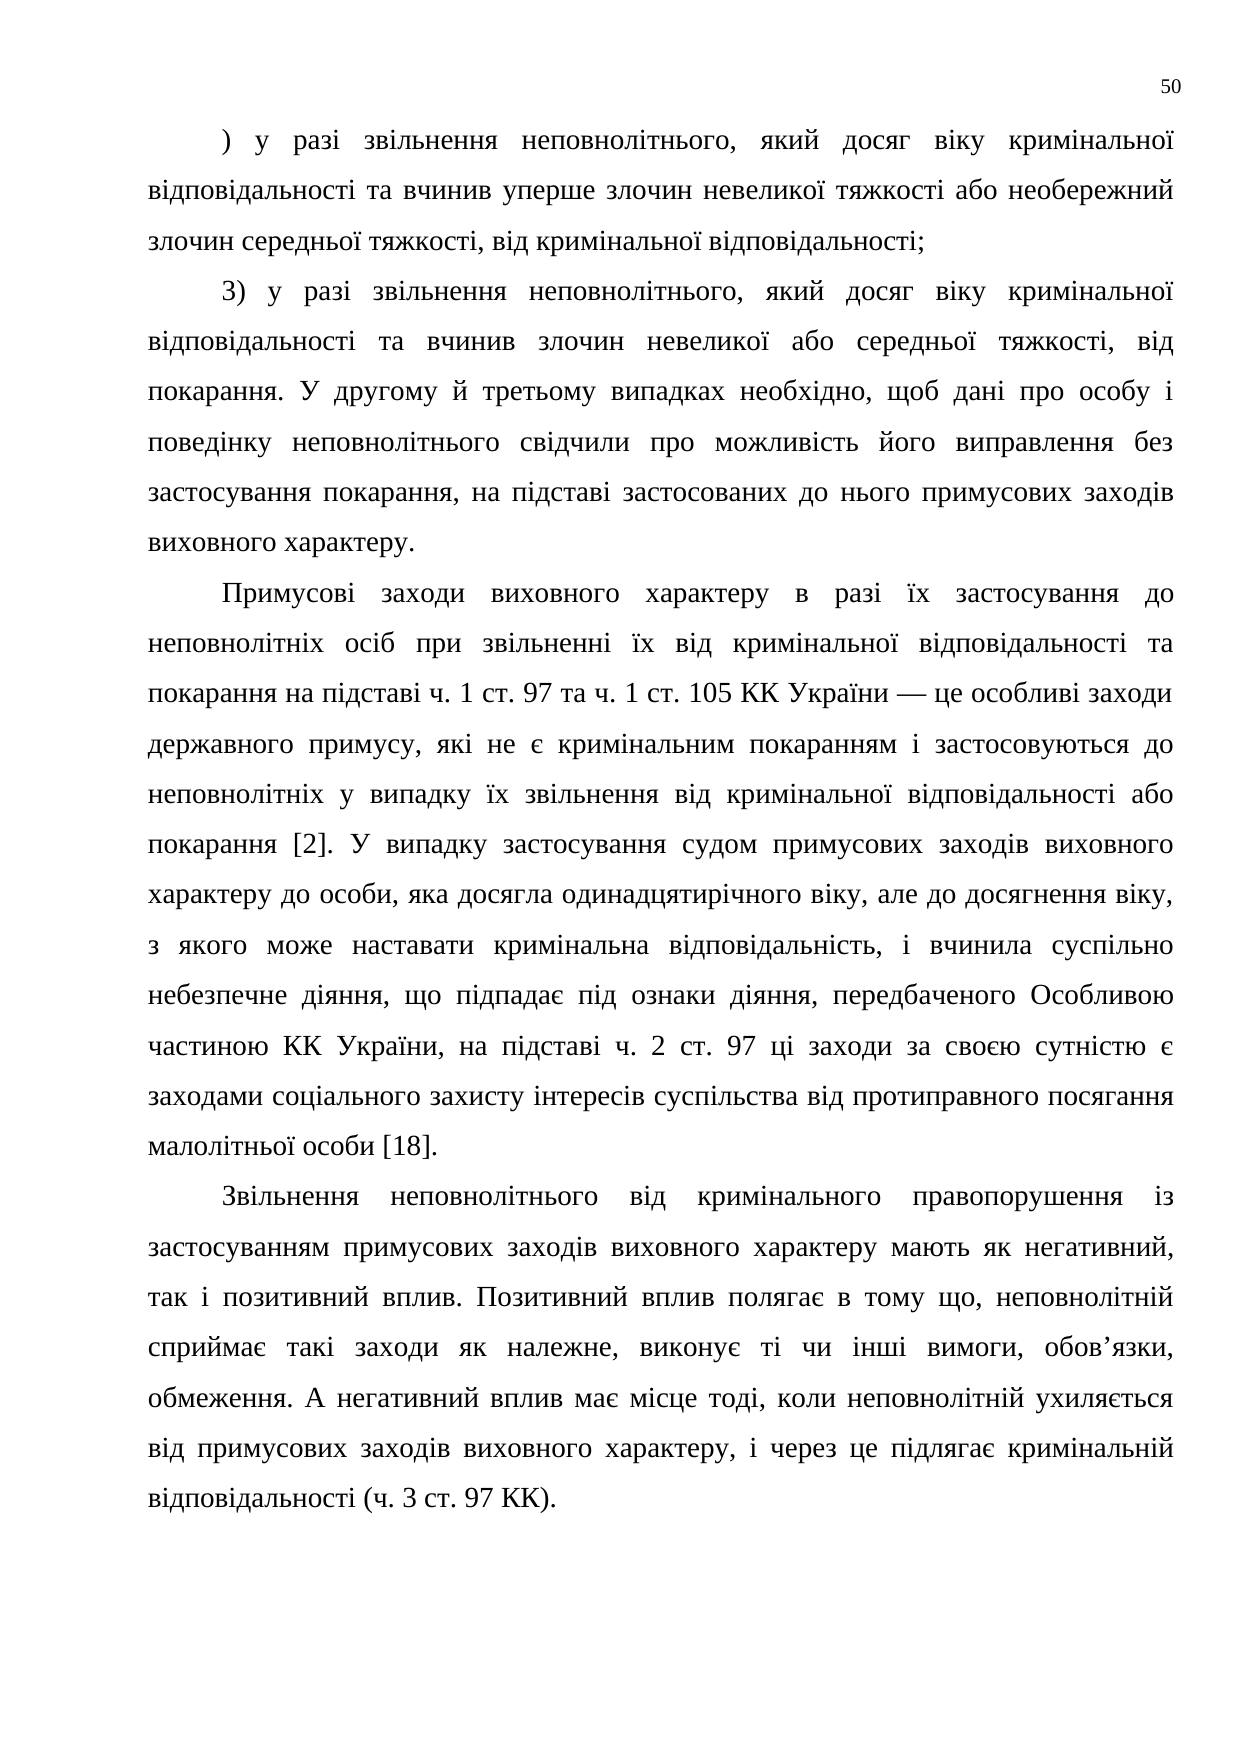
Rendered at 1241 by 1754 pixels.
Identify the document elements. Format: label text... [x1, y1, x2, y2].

list Звільнення неповнолітнього від кримінального правопорушення із застосуванням примусових заходів виховного характеру мають як негативний, так і позитивний вплив. Позитивний вплив полягає в тому що, неповнолітній сприймає такі заходи як належне, виконує ті чи інші вимоги, обов’язки, обмеження. А негативний вплив має місце тоді, коли неповнолітній ухиляється від примусових заходів виховного характеру, і через це підлягає кримінальній відповідальності (ч. 3 ст. 97 КК). [148, 1178, 1175, 1514]
list Примусові заходи виховного характеру в разі їх застосування до неповнолітніх осіб при звільненні їх від кримінальної відповідальності та покарання на підставі ч. 1 ст. 97 та ч. 1 ст. 105 КК України — це особливі заходи державного примусу, які не є кримінальним покаранням і застосовуються до неповнолітніх у випадку їх звільнення від кримінальної відповідальності або покарання [2]. У випадку застосування судом примусових заходів виховного характеру до особи, яка досягла одинадцятирічного віку, але до досягнення віку, з якого може наставати кримінальна відповідальність, і вчинила суспільно небезпечне діяння, що підпадає під ознаки діяння, передбаченого Особливою частиною КК України, на підставі ч. 2 ст. 97 ці заходи за своєю сутністю є заходами соціального захисту інтересів суспільства від протиправного посягання малолітньої особи [18]. [148, 575, 1175, 1162]
list 3) у разі звільнення неповнолітнього, який досяг віку кримінальної відповідальності та вчинив злочин невеликої або середньої тяжкості, від покарання. У другому й третьому випадках необхідно, щоб дані про особу і поведінку неповнолітнього свідчили про можливість його виправлення без застосування покарання, на підставі застосованих до нього примусових заходів виховного характеру. [148, 273, 1175, 558]
list ) у разі звільнення неповнолітнього, який досяг віку кримінальної відповідальності та вчинив уперше злочин невеликої тяжкості або необережний злочин середньої тяжкості, від кримінальної відповідальності; [148, 122, 1175, 256]
